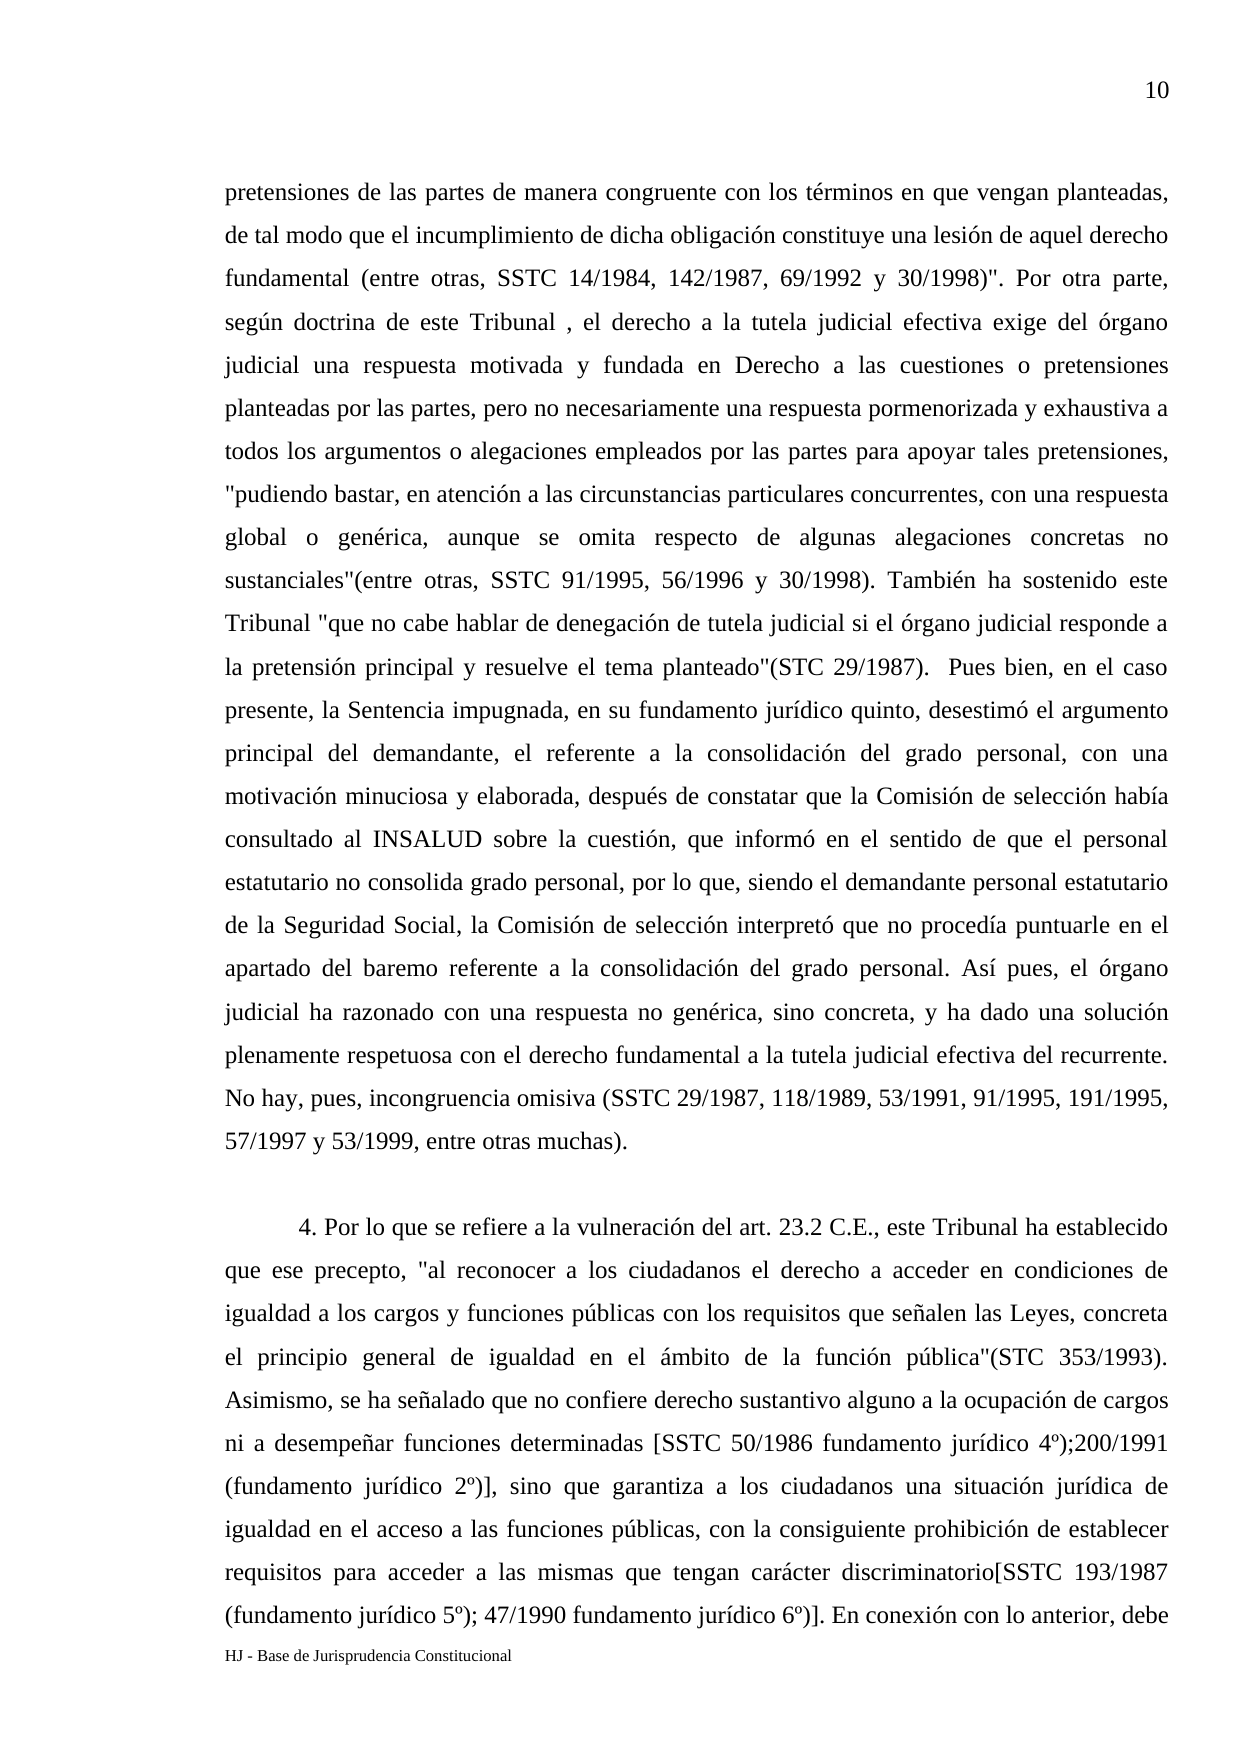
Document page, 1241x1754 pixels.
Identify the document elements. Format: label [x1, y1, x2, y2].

text [224, 177, 1169, 1155]
text [224, 1212, 1169, 1629]
